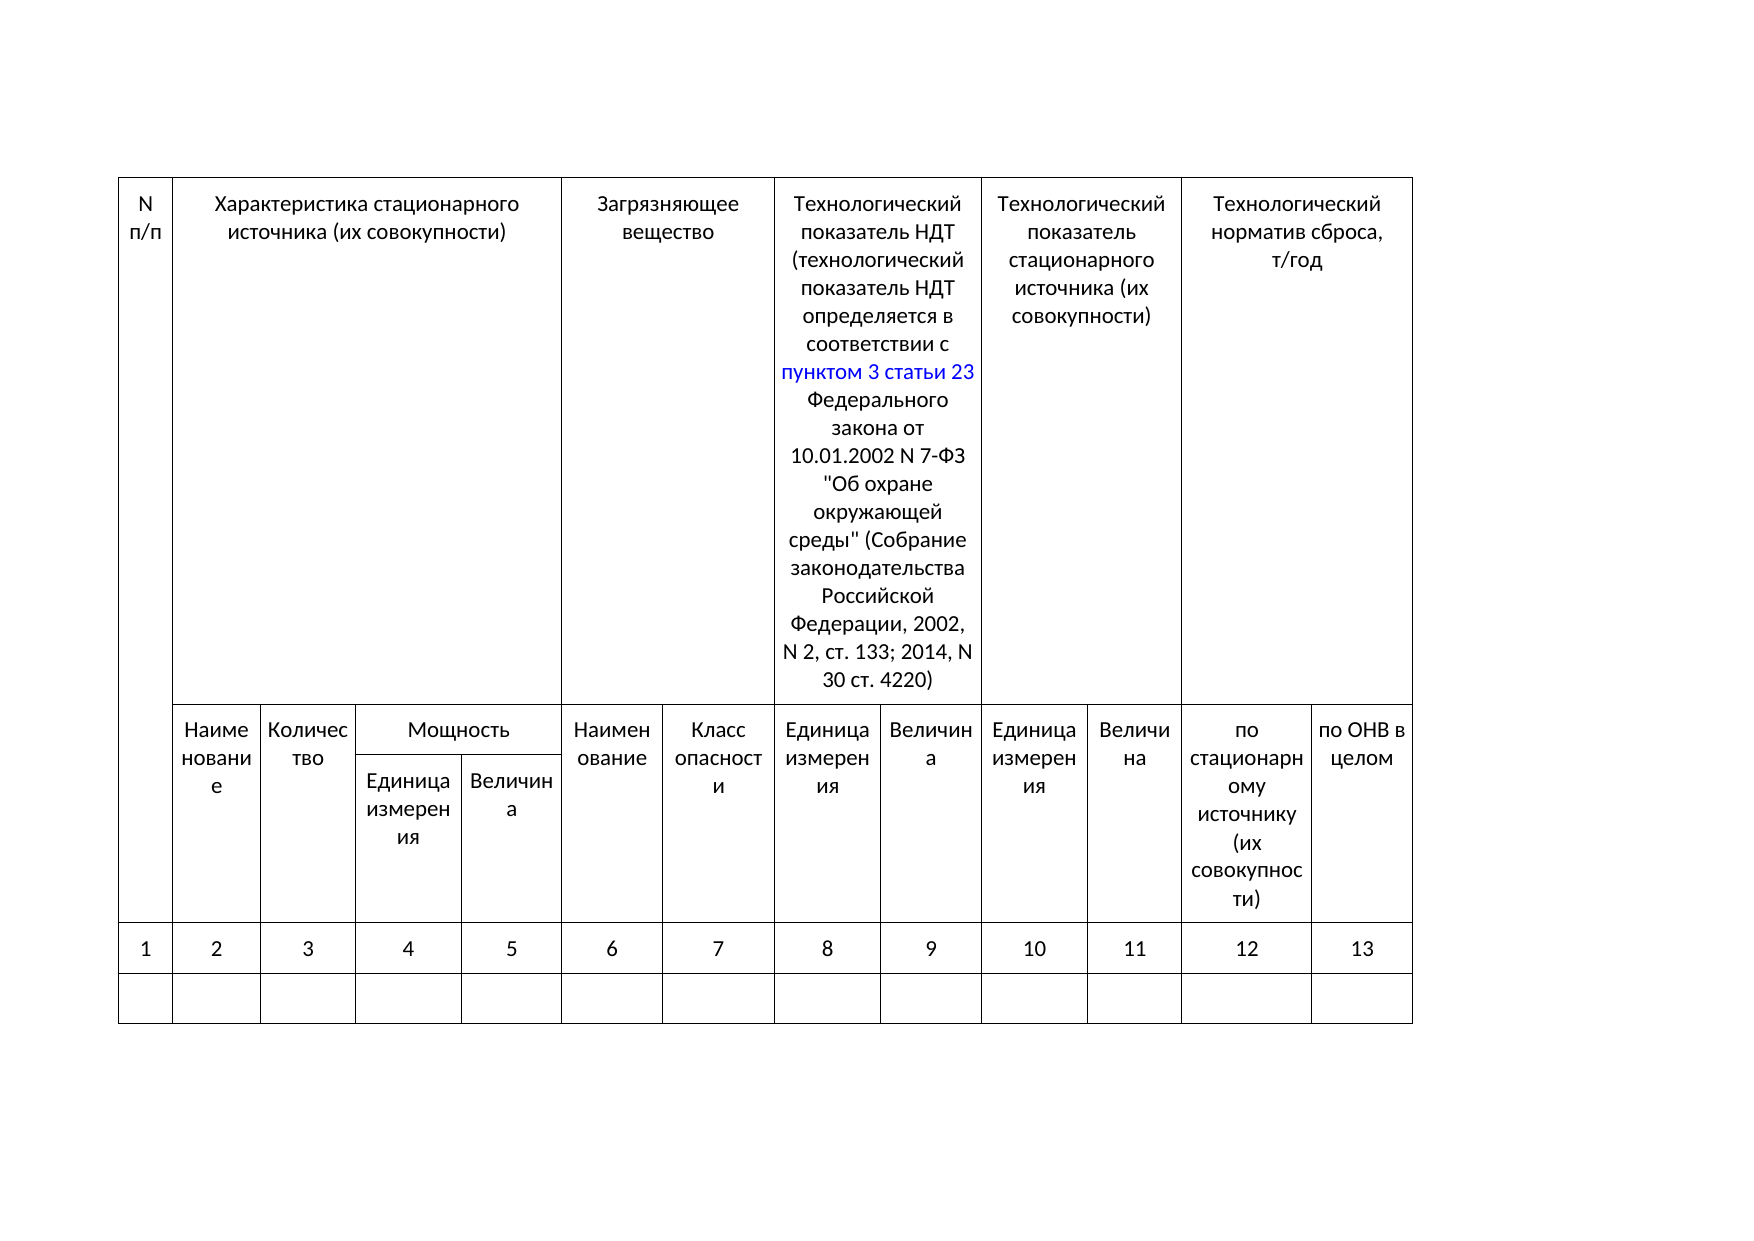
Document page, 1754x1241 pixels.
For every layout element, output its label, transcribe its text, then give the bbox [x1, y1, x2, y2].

table_cell [775, 974, 880, 1023]
table_cell 7 [663, 923, 774, 973]
table_cell [1182, 974, 1311, 1023]
table_cell [462, 974, 561, 1023]
table_cell Величина [881, 705, 981, 922]
table_cell [173, 974, 260, 1023]
table_cell [663, 974, 774, 1023]
table_cell [1312, 974, 1412, 1023]
table_cell Класс опасности [663, 705, 774, 922]
table_cell [119, 974, 172, 1023]
table_header Технологический норматив сброса, т/год [1182, 178, 1412, 704]
table_header Характеристика стационарного источника (их совокупности) [173, 178, 561, 704]
table_cell Мощность [356, 705, 561, 754]
table_cell 3 [261, 923, 355, 973]
table_cell Единица измерения [356, 755, 461, 922]
table_cell [1088, 974, 1181, 1023]
table_cell 6 [562, 923, 662, 973]
table_cell 8 [775, 923, 880, 973]
table_cell Единица измерения [775, 705, 880, 922]
table_cell Наименование [562, 705, 662, 922]
table_cell [356, 974, 461, 1023]
table_cell 9 [881, 923, 981, 973]
table_cell Единица измерения [982, 705, 1087, 922]
table_header N п/п [119, 178, 172, 922]
table_cell [881, 974, 981, 1023]
table_cell Количество [261, 705, 355, 922]
table_header Технологический показатель стационарного источника (их совокупности) [982, 178, 1181, 704]
table_cell 5 [462, 923, 561, 973]
table_cell 11 [1088, 923, 1181, 973]
table_cell 13 [1312, 923, 1412, 973]
table_header Технологический показатель НДТ (технологический показатель НДТ определяется в соответствии с пунктом 3 статьи 23 Федерального закона от 10.01.2002 N 7-ФЗ "Об охране окружающей среды" (Собрание законодательства Российской Федерации, 2002, N 2, ст. 133; 2014, N 30 ст. 4220) [775, 178, 981, 704]
table_cell Наименование [173, 705, 260, 922]
table_cell Величина [1088, 705, 1181, 922]
table_cell 12 [1182, 923, 1311, 973]
table_cell 10 [982, 923, 1087, 973]
table_cell по ОНВ в целом [1312, 705, 1412, 922]
table_cell Величина [462, 755, 561, 922]
table_cell [982, 974, 1087, 1023]
table_cell [261, 974, 355, 1023]
table_cell [562, 974, 662, 1023]
table_cell 1 [119, 923, 172, 973]
table_cell 4 [356, 923, 461, 973]
table_header Загрязняющее вещество [562, 178, 774, 704]
table_cell по стационарному источнику (их совокупности) [1182, 705, 1311, 922]
table_cell 2 [173, 923, 260, 973]
